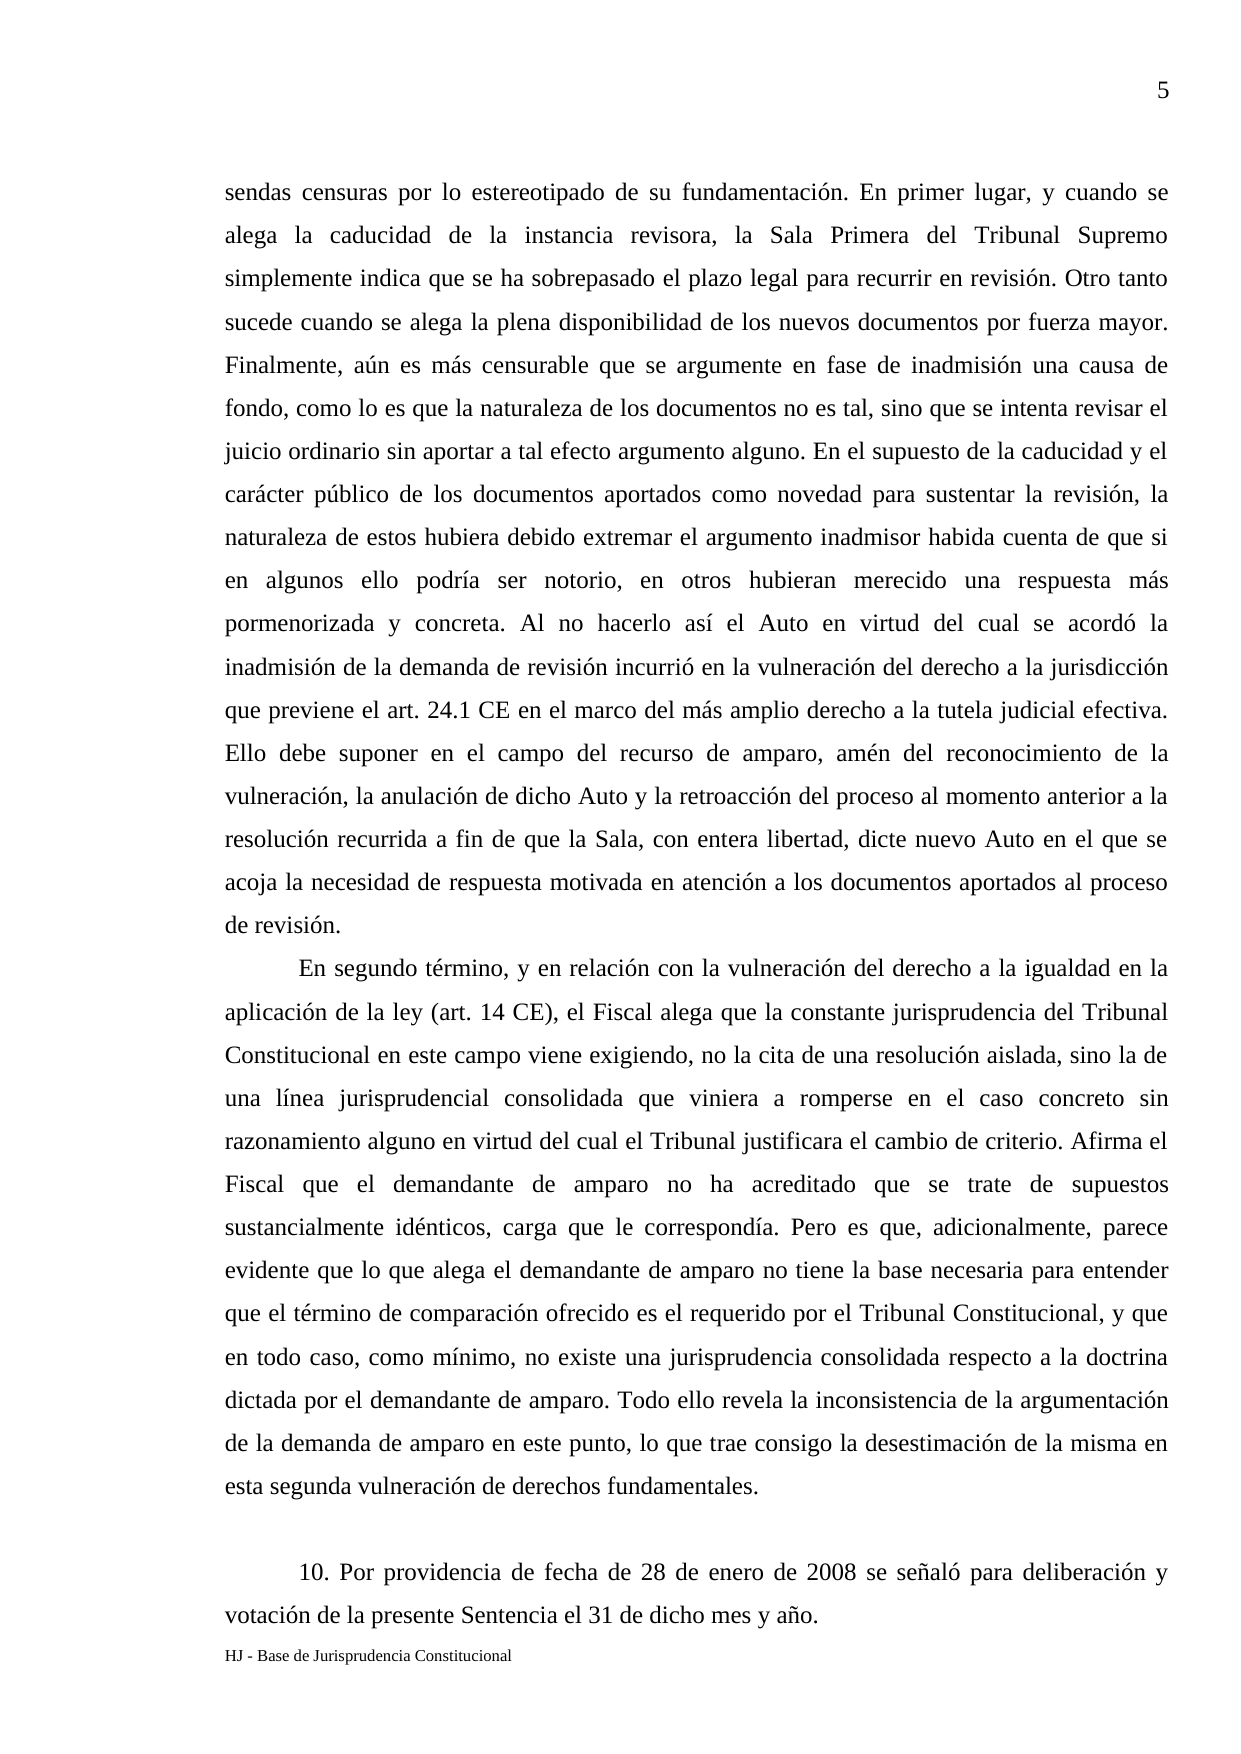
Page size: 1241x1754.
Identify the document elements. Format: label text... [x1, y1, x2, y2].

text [224, 177, 1169, 939]
text En segundo término, y en relación con la vulneración del derecho a la igualdad en la aplicación de la ley (art. 14 CE), el Fiscal alega que la constante jurisprudencia del Tribunal Constitucional en este campo viene exigiendo, no la cita de una resolución aislada, sino la de una línea jurisprudencial consolidada que viniera a romperse en el caso concreto sin razonamiento alguno en virtud del cual el Tribunal justificara el cambio de criterio. Afirma el Fiscal que el demandante de amparo no ha acreditado que se trate de supuestos sustancialmente idénticos, carga que le correspondía. Pero es que, adicionalmente, parece evidente que lo que alega el demandante de amparo no tiene la base necesaria para entender que el término de comparación ofrecido es el requerido por el Tribunal Constitucional, y que en todo caso, como mínimo, no existe una jurisprudencia consolidada respecto a la doctrina dictada por el demandante de amparo. Todo ello revela la inconsistencia de la argumentación de la demanda de amparo en este punto, lo que trae consigo la desestimación de la misma en esta segunda vulneración de derechos fundamentales. [224, 953, 1169, 1500]
text 10. Por providencia de fecha de 28 de enero de 2008 se señaló para deliberación y votación de la presente Sentencia el 31 de dicho mes y año. [224, 1557, 1169, 1629]
